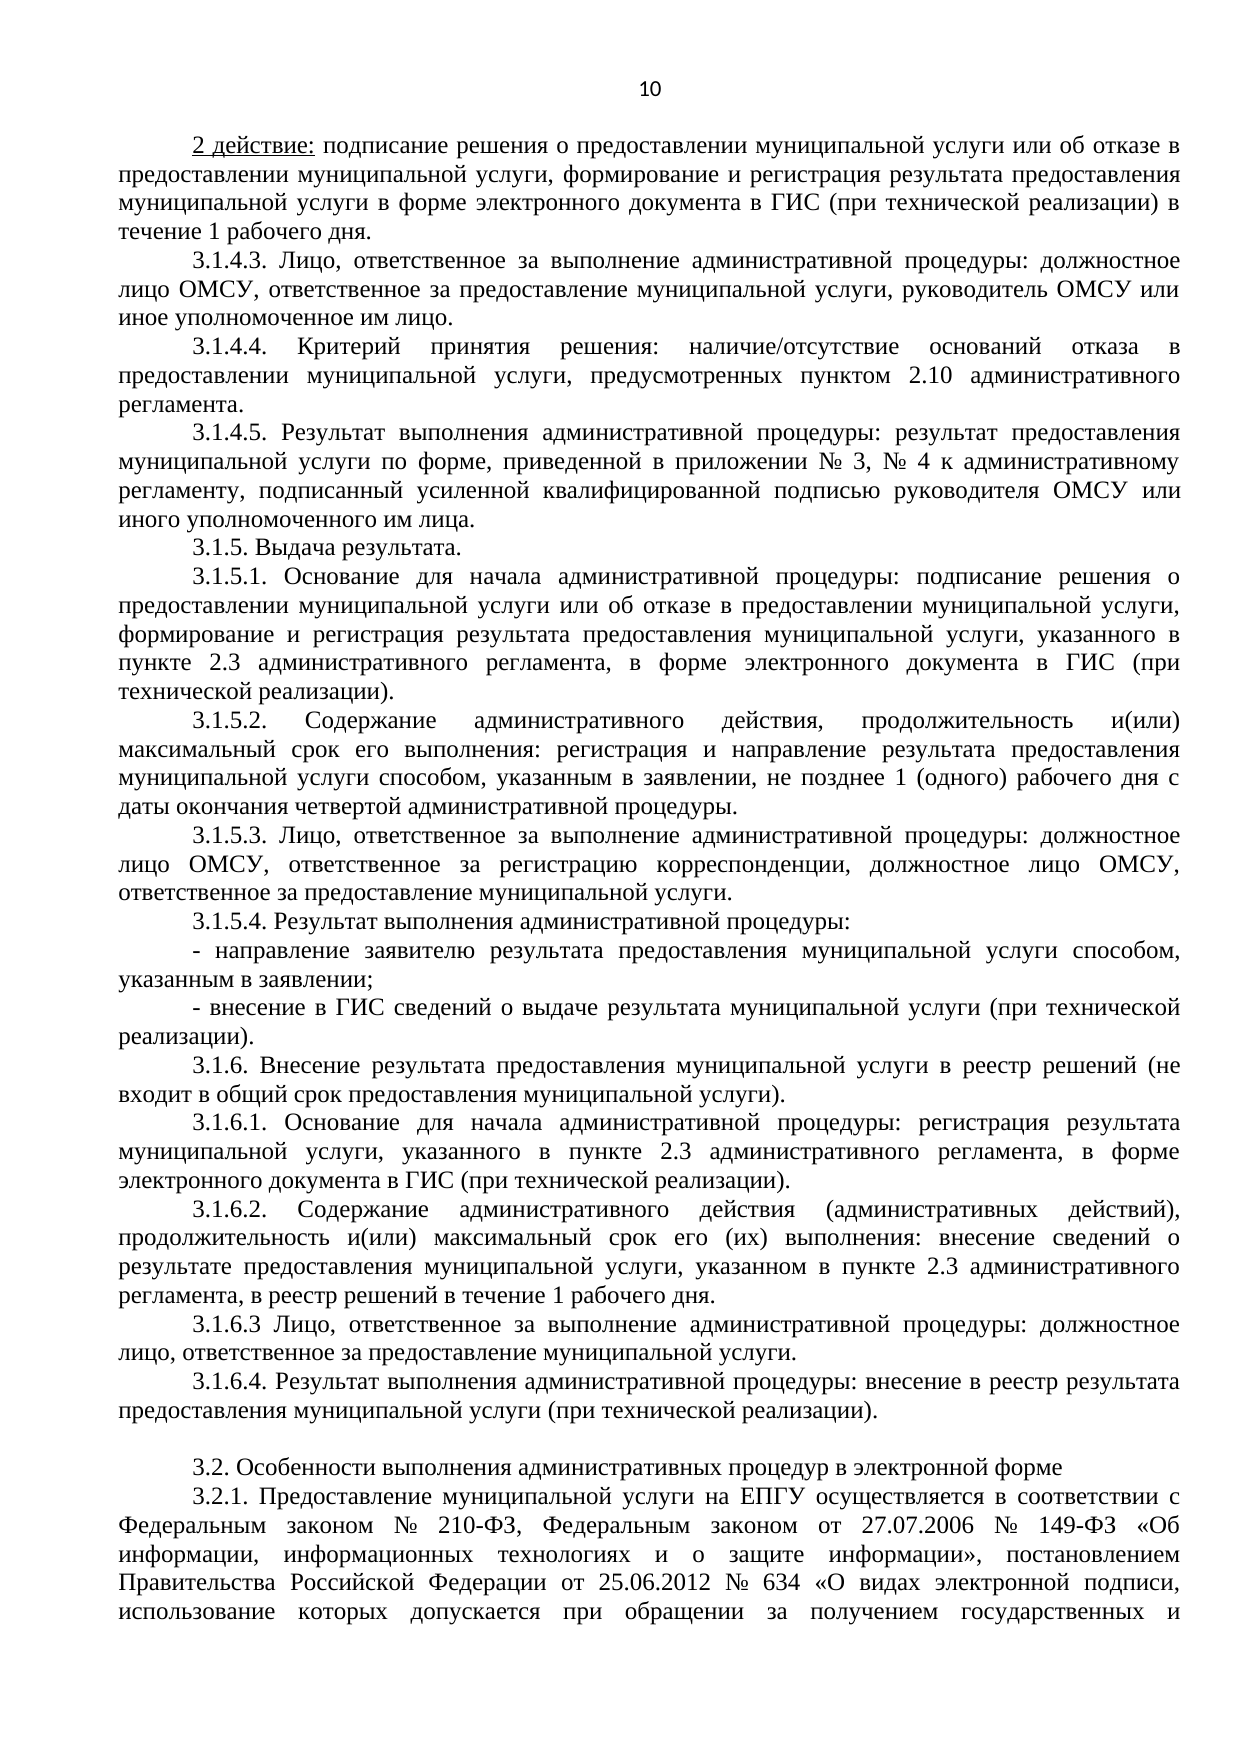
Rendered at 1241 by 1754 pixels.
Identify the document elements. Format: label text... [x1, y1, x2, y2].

text 3.1.5.4. Результат выполнения административной процедуры: [118, 906, 1181, 935]
text - направление заявителю результата предоставления муниципальной услуги способом, указанным в заявлении; [118, 935, 1181, 992]
text 3.1.6.3 Лицо, ответственное за выполнение административной процедуры: должностное лицо, ответственное за предоставление муниципальной услуги. [118, 1309, 1181, 1366]
text 3.1.5. Выдача результата. [118, 532, 1181, 561]
text 3.1.4.5. Результат выполнения административной процедуры: результат предоставления муниципальной услуги по форме, приведенной в приложении № 3, № 4 к административному регламенту, подписанный усиленной квалифицированной подписью руководителя ОМСУ или иного уполномоченного им лица. [118, 417, 1181, 532]
text 3.1.5.1. Основание для начала административной процедуры: подписание решения о предоставлении муниципальной услуги или об отказе в предоставлении муниципальной услуги, формирование и регистрация результата предоставления муниципальной услуги, указанного в пункте 2.3 административного регламента, в форме электронного документа в ГИС (при технической реализации). [118, 561, 1181, 705]
text 3.1.6. Внесение результата предоставления муниципальной услуги в реестр решений (не входит в общий срок предоставления муниципальной услуги). [118, 1050, 1181, 1107]
text 3.1.4.4. Критерий принятия решения: наличие/отсутствие оснований отказа в предоставлении муниципальной услуги, предусмотренных пунктом 2.10 административного регламента. [118, 331, 1181, 417]
text 3.1.6.1. Основание для начала административной процедуры: регистрация результата муниципальной услуги, указанного в пункте 2.3 административного регламента, в форме электронного документа в ГИС (при технической реализации). [118, 1107, 1181, 1194]
text 3.1.5.3. Лицо, ответственное за выполнение административной процедуры: должностное лицо ОМСУ, ответственное за регистрацию корреспонденции, должностное лицо ОМСУ, ответственное за предоставление муниципальной услуги. [118, 820, 1181, 906]
text 3.1.4.3. Лицо, ответственное за выполнение административной процедуры: должностное лицо ОМСУ, ответственное за предоставление муниципальной услуги, руководитель ОМСУ или иное уполномоченное им лицо. [118, 245, 1181, 331]
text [118, 1481, 1181, 1625]
text 3.1.6.4. Результат выполнения административной процедуры: внесение в реестр результата предоставления муниципальной услуги (при технической реализации). [118, 1366, 1181, 1424]
text 3.1.5.2. Содержание административного действия, продолжительность и(или) максимальный срок его выполнения: регистрация и направление результата предоставления муниципальной услуги способом, указанным в заявлении, не позднее 1 (одного) рабочего дня с даты окончания четвертой административной процедуры. [118, 705, 1181, 820]
text - внесение в ГИС сведений о выдаче результата муниципальной услуги (при технической реализации). [118, 992, 1181, 1050]
text 3.2. Особенности выполнения административных процедур в электронной форме [118, 1452, 1181, 1481]
text 3.1.6.2. Содержание административного действия (административных действий), продолжительность и(или) максимальный срок его (их) выполнения: внесение сведений о результате предоставления муниципальной услуги, указанном в пункте 2.3 административного регламента, в реестр решений в течение 1 рабочего дня. [118, 1194, 1181, 1309]
text 2 действие: подписание решения о предоставлении муниципальной услуги или об отказе в предоставлении муниципальной услуги, формирование и регистрация результата предоставления муниципальной услуги в форме электронного документа в ГИС (при технической реализации) в течение 1 рабочего дня. [118, 130, 1181, 245]
